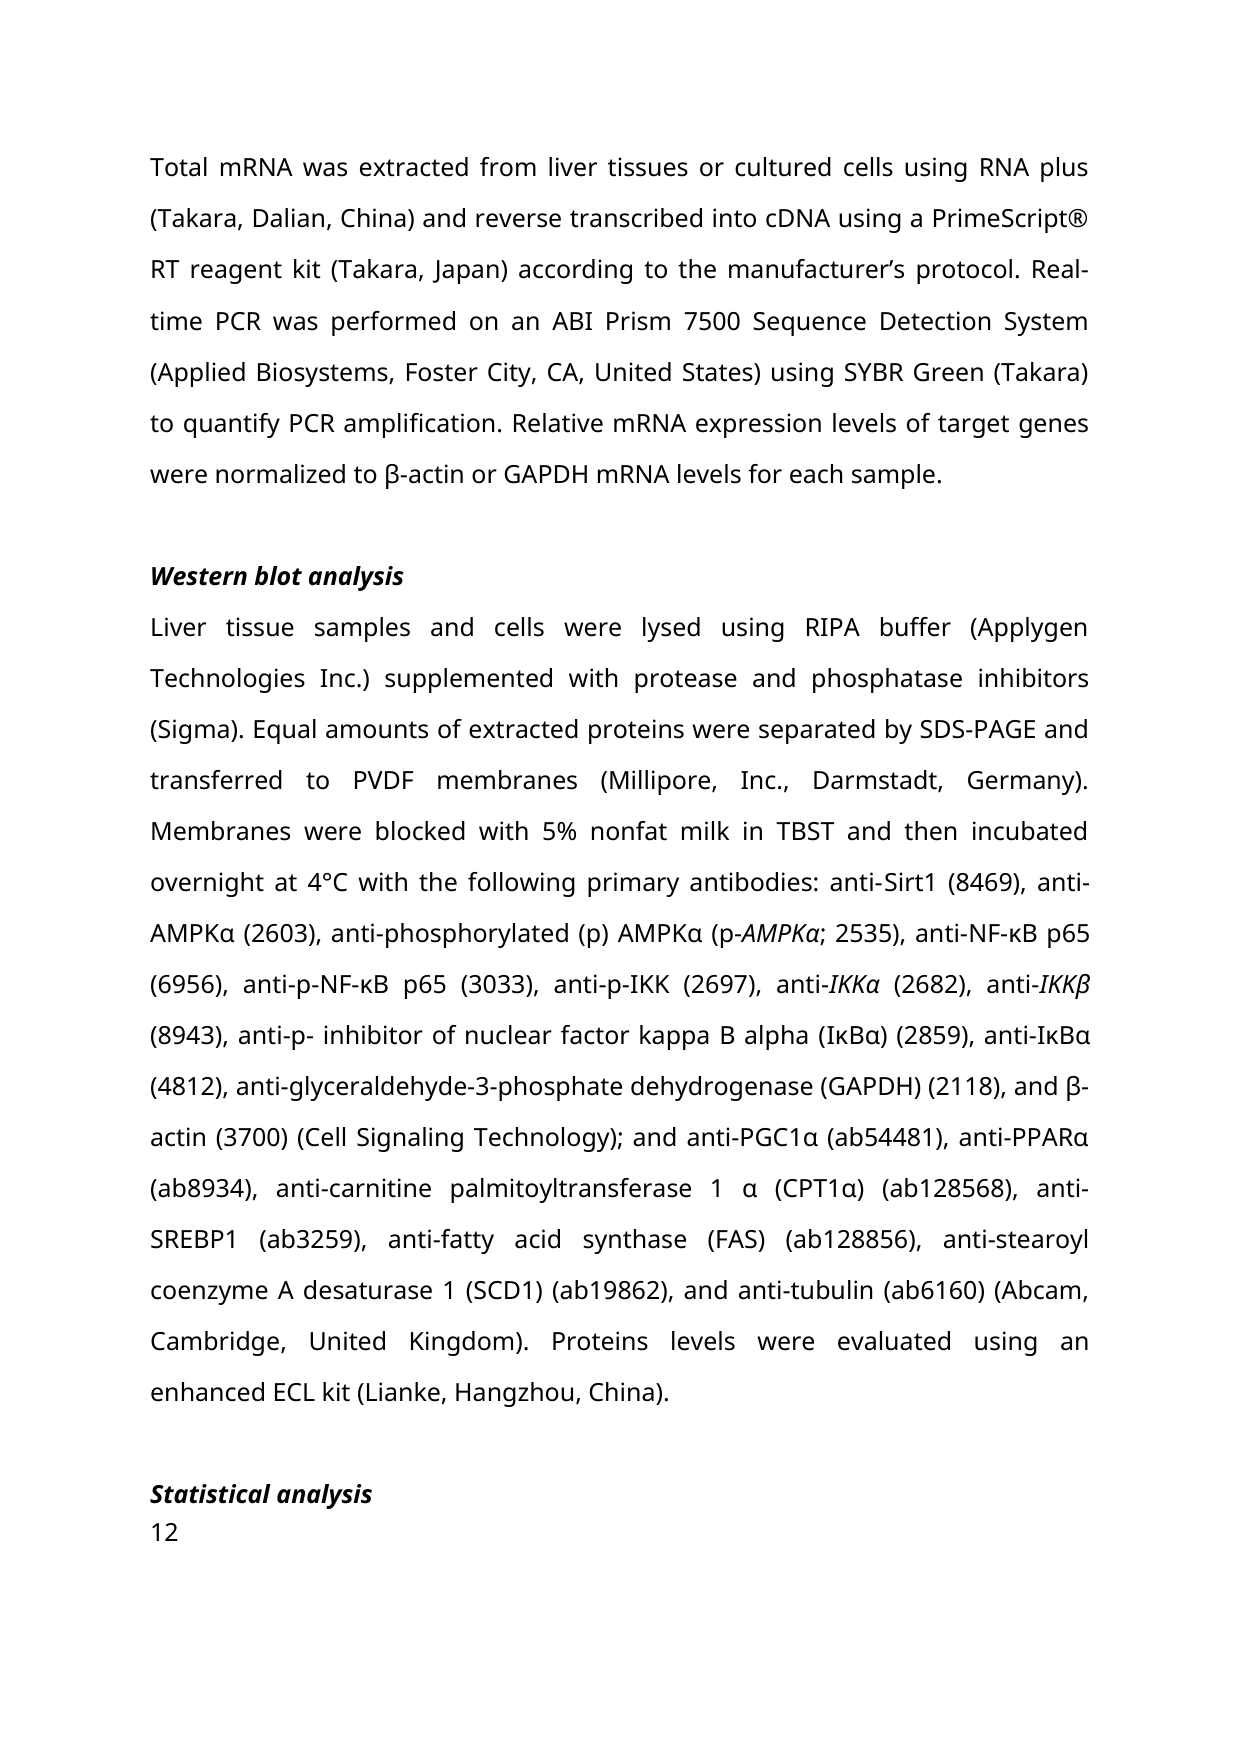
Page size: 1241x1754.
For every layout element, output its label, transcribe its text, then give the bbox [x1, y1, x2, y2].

text Liver tissue samples and cells were lysed using RIPA buffer (Applygen Technologies Inc.) supplemented with protease and phosphatase inhibitors (Sigma). Equal amounts of extracted proteins were separated by SDS-PAGE and transferred to PVDF membranes (Millipore, Inc., Darmstadt, Germany). Membranes were blocked with 5% nonfat milk in TBST and then incubated overnight at 4°C with the following primary antibodies: anti-Sirt1 (8469), anti-AMPKα (2603), anti-phosphorylated (p) AMPKα (p-AMPKα; 2535), anti-NF-κB p65 (6956), anti-p-NF-κB p65 (3033), anti-p-IKK (2697), anti-IKKα (2682), anti-IKKβ (8943), anti-p- inhibitor of nuclear factor kappa B alpha (IκBα) (2859), anti-IκBα (4812), anti-glyceraldehyde-3-phosphate dehydrogenase (GAPDH) (2118), and β-actin (3700) (Cell Signaling Technology); and anti-PGC1α (ab54481), anti-PPARα (ab8934), anti-carnitine palmitoyltransferase 1 α (CPT1α) (ab128568), anti-SREBP1 (ab3259), anti-fatty acid synthase (FAS) (ab128856), anti-stearoyl coenzyme A desaturase 1 (SCD1) (ab19862), and anti-tubulin (ab6160) (Abcam, Cambridge, United Kingdom). Proteins levels were evaluated using an enhanced ECL kit (Lianke, Hangzhou, China). [150, 609, 1090, 1409]
text Western blot analysis [150, 558, 1090, 592]
text Total mRNA was extracted from liver tissues or cultured cells using RNA plus (Takara, Dalian, China) and reverse transcribed into cDNA using a PrimeScript® RT reagent kit (Takara, Japan) according to the manufacturer’s protocol. Real-time PCR was performed on an ABI Prism 7500 Sequence Detection System (Applied Biosystems, Foster City, CA, United States) using SYBR Green (Takara) to quantify PCR amplification. Relative mRNA expression levels of target genes were normalized to β-actin or GAPDH mRNA levels for each sample. [150, 150, 1090, 490]
text Statistical analysis [150, 1477, 1090, 1511]
